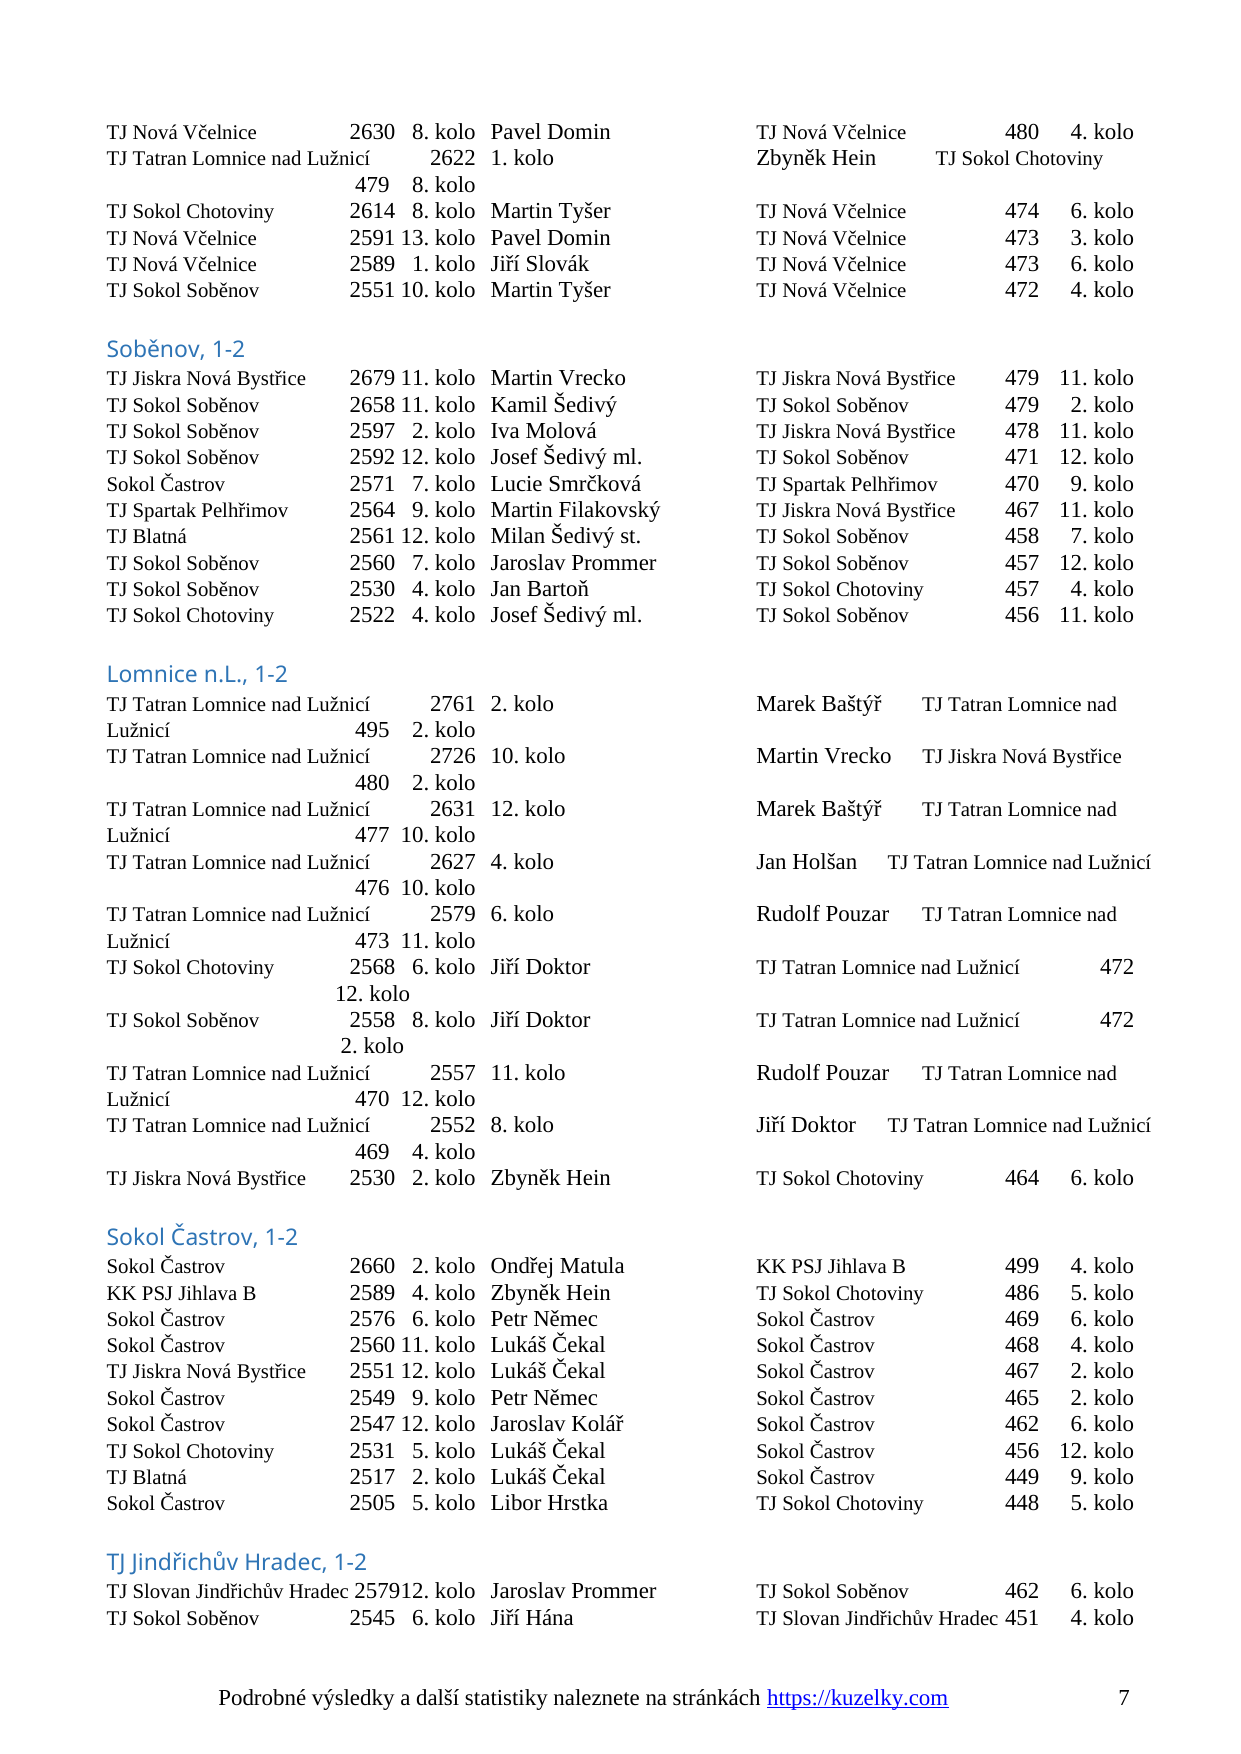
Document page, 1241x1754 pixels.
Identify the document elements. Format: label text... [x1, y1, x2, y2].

text TJ Tatran Lomnice nad Lužnicí 2631 12. kolo Marek Baštýř TJ Tatran Lomnice nad Lužnicí 477 10. kolo [106, 795, 1134, 848]
text TJ Jiskra Nová Bystřice 2530 2. kolo Zbyněk Hein TJ Sokol Chotoviny 464 6. kolo [106, 1164, 1134, 1190]
text TJ Sokol Soběnov 2530 4. kolo Jan Bartoň TJ Sokol Chotoviny 457 4. kolo [106, 575, 1134, 602]
text TJ Nová Včelnice 2591 13. kolo Pavel Domin TJ Nová Včelnice 473 3. kolo [106, 223, 1134, 250]
text TJ Sokol Soběnov 2597 2. kolo Iva Molová TJ Jiskra Nová Bystřice 478 11. kolo [106, 417, 1134, 443]
text TJ Nová Včelnice 2589 1. kolo Jiří Slovák TJ Nová Včelnice 473 6. kolo [106, 250, 1134, 276]
text TJ Sokol Chotoviny 2568 6. kolo Jiří Doktor TJ Tatran Lomnice nad Lužnicí 472 12. kolo [106, 953, 1134, 1006]
text TJ Tatran Lomnice nad Lužnicí 2726 10. kolo Martin Vrecko TJ Jiskra Nová Bystřice 480 2. kolo [106, 742, 1134, 795]
subtitle Soběnov, 1-2 [106, 333, 1134, 364]
text TJ Slovan Jindřichův Hradec 2579 12. kolo Jaroslav Prommer TJ Sokol Soběnov 462 6. kolo [106, 1577, 1134, 1604]
text TJ Sokol Soběnov 2560 7. kolo Jaroslav Prommer TJ Sokol Soběnov 457 12. kolo [106, 549, 1134, 575]
text TJ Sokol Chotoviny 2522 4. kolo Josef Šedivý ml. TJ Sokol Soběnov 456 11. kolo [106, 602, 1134, 628]
text TJ Tatran Lomnice nad Lužnicí 2761 2. kolo Marek Baštýř TJ Tatran Lomnice nad Lužnicí 495 2. kolo [106, 690, 1134, 742]
text KK PSJ Jihlava B 2589 4. kolo Zbyněk Hein TJ Sokol Chotoviny 486 5. kolo [106, 1278, 1134, 1305]
text TJ Tatran Lomnice nad Lužnicí 2557 11. kolo Rudolf Pouzar TJ Tatran Lomnice nad Lužnicí 470 12. kolo [106, 1059, 1134, 1111]
text TJ Nová Včelnice 2630 8. kolo Pavel Domin TJ Nová Včelnice 480 4. kolo [106, 118, 1134, 144]
text TJ Blatná 2561 12. kolo Milan Šedivý st. TJ Sokol Soběnov 458 7. kolo [106, 522, 1134, 549]
text Sokol Častrov 2660 2. kolo Ondřej Matula KK PSJ Jihlava B 499 4. kolo [106, 1252, 1134, 1278]
text TJ Tatran Lomnice nad Lužnicí 2552 8. kolo Jiří Doktor TJ Tatran Lomnice nad Lužnicí 469 4. kolo [106, 1111, 1134, 1164]
text TJ Jiskra Nová Bystřice 2679 11. kolo Martin Vrecko TJ Jiskra Nová Bystřice 479 11. kolo [106, 364, 1134, 391]
text TJ Tatran Lomnice nad Lužnicí 2622 1. kolo Zbyněk Hein TJ Sokol Chotoviny 479 8. kolo [106, 144, 1134, 197]
text Sokol Častrov 2571 7. kolo Lucie Smrčková TJ Spartak Pelhřimov 470 9. kolo [106, 470, 1134, 496]
text TJ Sokol Chotoviny 2614 8. kolo Martin Tyšer TJ Nová Včelnice 474 6. kolo [106, 197, 1134, 223]
text TJ Tatran Lomnice nad Lužnicí 2627 4. kolo Jan Holšan TJ Tatran Lomnice nad Lužnicí 476 10. kolo [106, 848, 1134, 901]
text TJ Sokol Soběnov 2658 11. kolo Kamil Šedivý TJ Sokol Soběnov 479 2. kolo [106, 391, 1134, 417]
text TJ Sokol Soběnov 2592 12. kolo Josef Šedivý ml. TJ Sokol Soběnov 471 12. kolo [106, 443, 1134, 470]
text TJ Blatná 2517 2. kolo Lukáš Čekal Sokol Častrov 449 9. kolo [106, 1463, 1134, 1489]
text TJ Tatran Lomnice nad Lužnicí 2579 6. kolo Rudolf Pouzar TJ Tatran Lomnice nad Lužnicí 473 11. kolo [106, 901, 1134, 953]
text Sokol Častrov 2505 5. kolo Libor Hrstka TJ Sokol Chotoviny 448 5. kolo [106, 1489, 1134, 1516]
text TJ Sokol Soběnov 2545 6. kolo Jiří Hána TJ Slovan Jindřichův Hradec 451 4. kolo [106, 1604, 1134, 1630]
text TJ Sokol Soběnov 2558 8. kolo Jiří Doktor TJ Tatran Lomnice nad Lužnicí 472 2. kolo [106, 1006, 1134, 1059]
text TJ Spartak Pelhřimov 2564 9. kolo Martin Filakovský TJ Jiskra Nová Bystřice 467 11. kolo [106, 496, 1134, 522]
text Sokol Častrov 2560 11. kolo Lukáš Čekal Sokol Častrov 468 4. kolo [106, 1331, 1134, 1358]
text TJ Sokol Soběnov 2551 10. kolo Martin Tyšer TJ Nová Včelnice 472 4. kolo [106, 276, 1134, 303]
text Sokol Častrov 2549 9. kolo Petr Němec Sokol Častrov 465 2. kolo [106, 1384, 1134, 1410]
text Sokol Častrov 2547 12. kolo Jaroslav Kolář Sokol Častrov 462 6. kolo [106, 1410, 1134, 1437]
text TJ Jiskra Nová Bystřice 2551 12. kolo Lukáš Čekal Sokol Častrov 467 2. kolo [106, 1358, 1134, 1384]
text Sokol Častrov 2576 6. kolo Petr Němec Sokol Častrov 469 6. kolo [106, 1305, 1134, 1331]
subtitle TJ Jindřichův Hradec, 1-2 [106, 1546, 1134, 1577]
subtitle Lomnice n.L., 1-2 [106, 658, 1134, 690]
subtitle Sokol Častrov, 1-2 [106, 1221, 1134, 1252]
text TJ Sokol Chotoviny 2531 5. kolo Lukáš Čekal Sokol Častrov 456 12. kolo [106, 1437, 1134, 1463]
